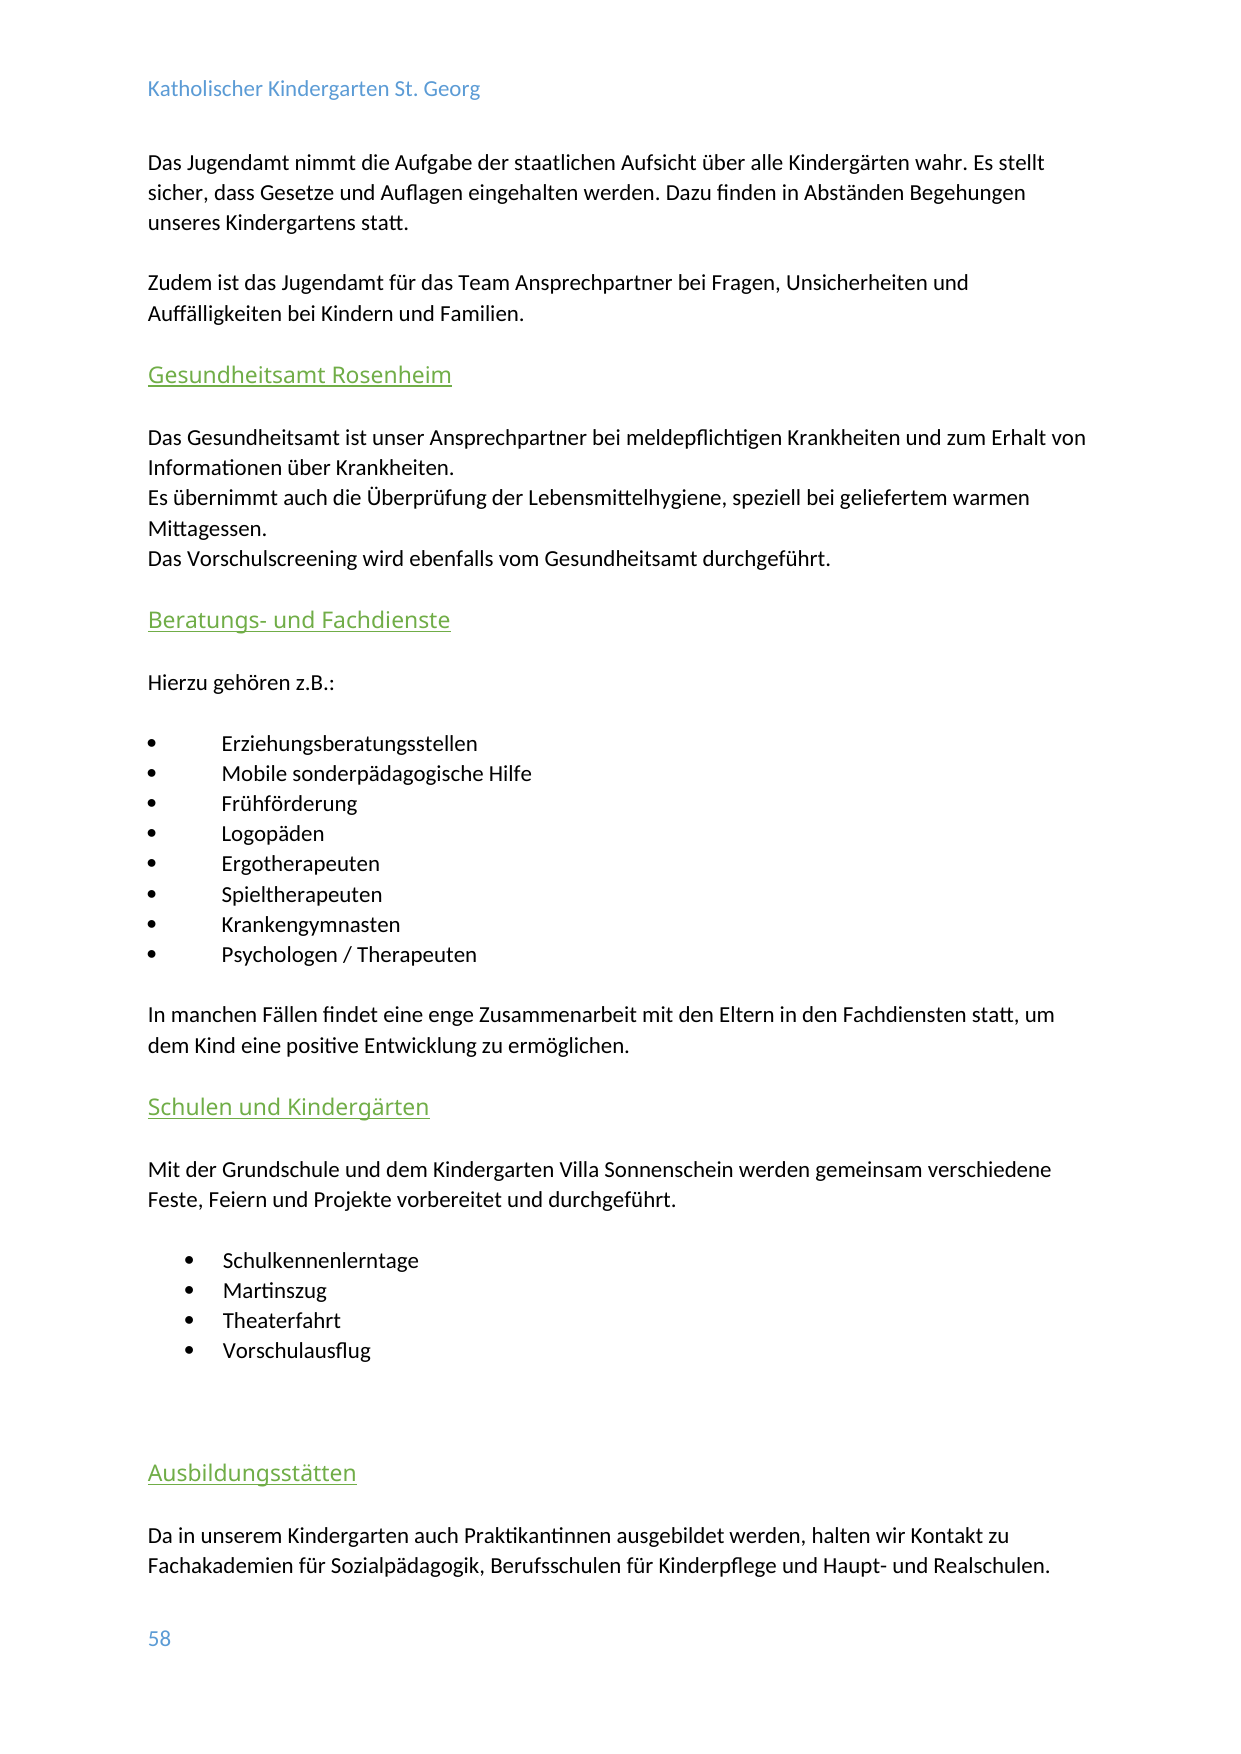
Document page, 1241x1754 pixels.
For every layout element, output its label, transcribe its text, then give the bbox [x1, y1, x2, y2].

text Beratungs- und Fachdienste [148, 604, 1093, 636]
text Zudem ist das Jugendamt für das Team Ansprechpartner bei Fragen, Unsicherheiten und Auffälligkeiten bei Kindern und Familien. [148, 268, 1093, 327]
text Da in unserem Kindergarten auch Praktikantinnen ausgebildet werden, halten wir Kontakt zu Fachakademien für Sozialpädagogik, Berufsschulen für Kinderpflege und Haupt- und Realschulen. [148, 1521, 1093, 1579]
text Das Jugendamt nimmt die Aufgabe der staatlichen Aufsicht über alle Kindergärten wahr. Es stellt sicher, dass Gesetze und Auflagen eingehalten werden. Dazu finden in Abständen Begehungen unseres Kindergartens statt. [148, 148, 1093, 236]
list Martinszug [185, 1276, 1093, 1304]
text Ausbildungsstätten [148, 1457, 1093, 1488]
text Gesundheitsamt Rosenheim [148, 359, 1093, 390]
list Mobile sonderpädagogische Hilfe [148, 759, 1093, 787]
list Schulkennenlerntage [185, 1246, 1093, 1274]
list Krankengymnasten [148, 910, 1093, 938]
text Hierzu gehören z.B.: [148, 668, 1093, 696]
list Frühförderung [148, 789, 1093, 817]
text Das Vorschulscreening wird ebenfalls vom Gesundheitsamt durchgeführt. [148, 544, 1093, 572]
list Logopäden [148, 819, 1093, 847]
text Schulen und Kindergärten [148, 1091, 1093, 1122]
list Psychologen / Therapeuten [148, 940, 1093, 968]
text Das Gesundheitsamt ist unser Ansprechpartner bei meldepflichtigen Krankheiten und zum Erhalt von Informationen über Krankheiten. [148, 423, 1093, 481]
list Vorschulausflug [185, 1336, 1093, 1364]
list Erziehungsberatungsstellen [148, 729, 1093, 757]
list Spieltherapeuten [148, 880, 1093, 908]
list Theaterfahrt [185, 1306, 1093, 1334]
list Ergotherapeuten [148, 849, 1093, 877]
text In manchen Fällen findet eine enge Zusammenarbeit mit den Eltern in den Fachdiensten statt, um dem Kind eine positive Entwicklung zu ermöglichen. [148, 1001, 1093, 1059]
text Mit der Grundschule und dem Kindergarten Villa Sonnenschein werden gemeinsam verschiedene Feste, Feiern und Projekte vorbereitet und durchgeführt. [148, 1155, 1093, 1213]
text Es übernimmt auch die Überprüfung der Lebensmittelhygiene, speziell bei geliefertem warmen Mittagessen. [148, 483, 1093, 542]
